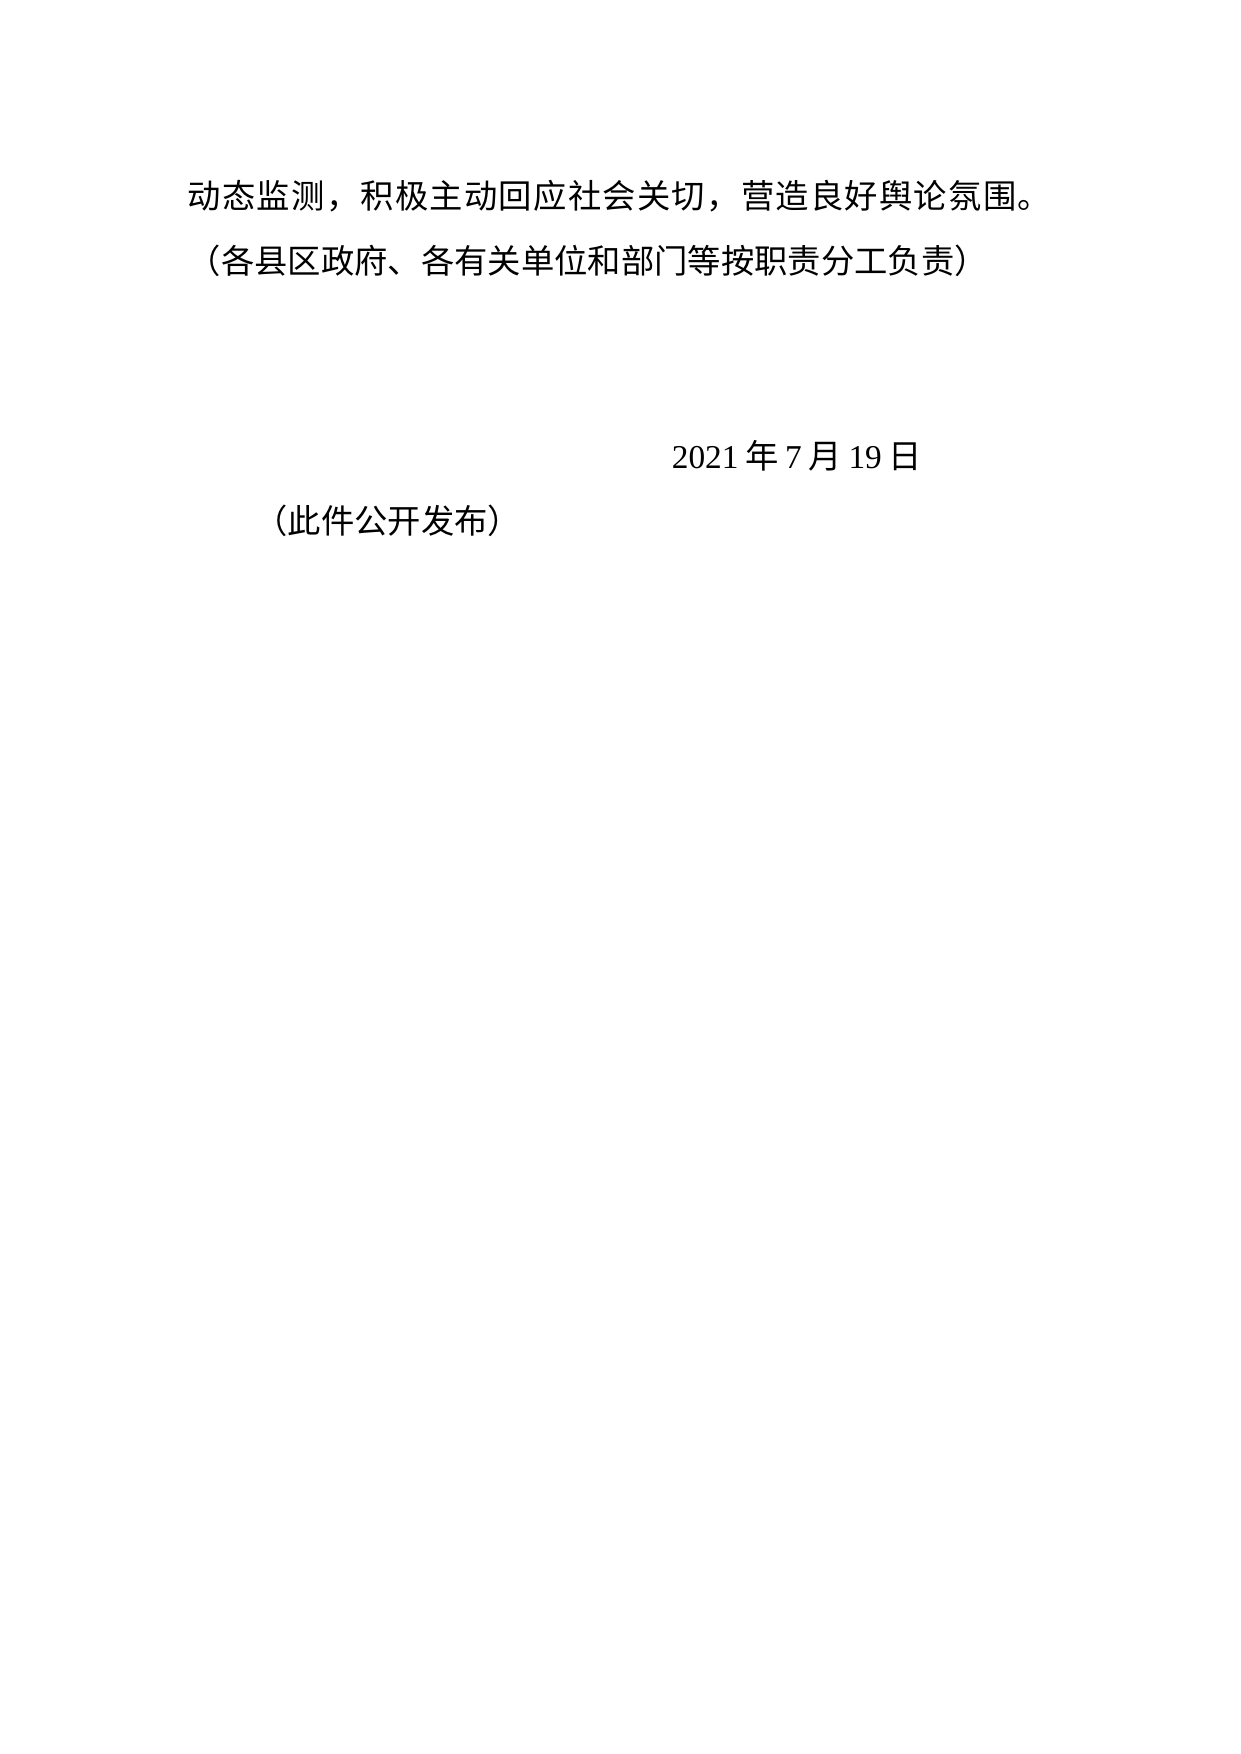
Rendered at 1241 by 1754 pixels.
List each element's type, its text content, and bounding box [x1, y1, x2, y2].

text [187, 162, 1053, 292]
text 2021年7月19日 [187, 422, 921, 487]
text （此件公开发布） [187, 487, 1053, 552]
